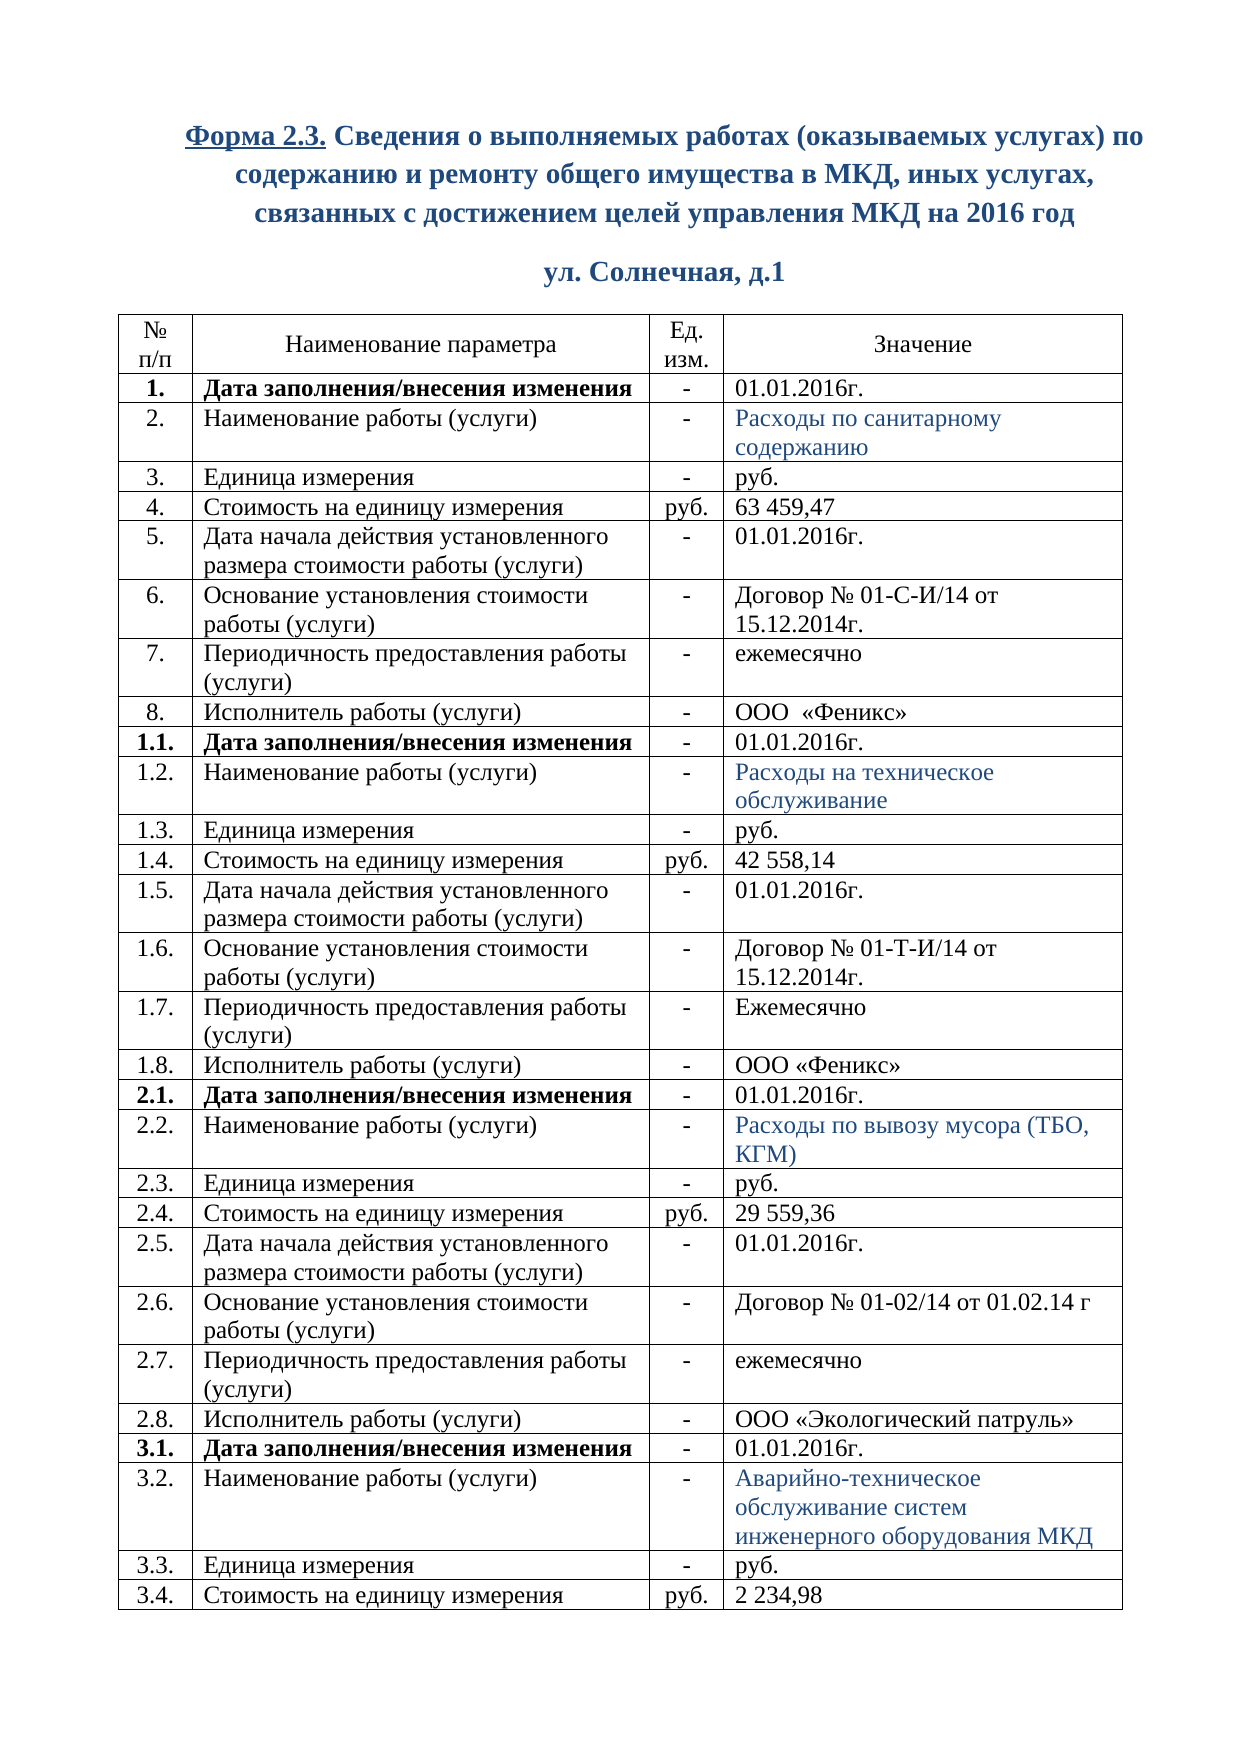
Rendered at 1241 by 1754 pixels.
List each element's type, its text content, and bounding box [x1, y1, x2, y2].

table_cell 3.1. [119, 1434, 192, 1462]
table_cell - [650, 815, 723, 844]
table_cell руб. [650, 492, 723, 520]
table_cell руб. [724, 1551, 1122, 1579]
table_cell 29 559,36 [724, 1198, 1122, 1227]
table_cell - [650, 1228, 723, 1286]
table_header Ед. изм. [650, 315, 723, 372]
table_cell - [650, 1110, 723, 1167]
table_cell руб. [724, 1169, 1122, 1197]
table_cell - [650, 374, 723, 402]
table_cell 2.6. [119, 1287, 192, 1344]
table_cell Периодичность предоставления работы (услуги) [193, 1345, 649, 1403]
table_cell - [650, 1434, 723, 1462]
table_cell Расходы на техническое обслуживание [724, 757, 1122, 814]
table_cell - [650, 521, 723, 579]
table_cell Наименование работы (услуги) [193, 757, 649, 814]
table_cell Дата заполнения/внесения изменения [193, 374, 649, 402]
table_cell 01.01.2016г. [724, 875, 1122, 932]
table_cell - [650, 1050, 723, 1079]
table_cell 3.2. [119, 1463, 192, 1549]
table_cell 2.1. [119, 1080, 192, 1109]
table_cell Договор № 01-С-И/14 от 15.12.2014г. [724, 580, 1122, 637]
table_cell 2.8. [119, 1404, 192, 1432]
table_cell 4. [119, 492, 192, 520]
table_cell Наименование работы (услуги) [193, 403, 649, 461]
table_cell 6. [119, 580, 192, 637]
table_cell ежемесячно [724, 1345, 1122, 1403]
table_header Наименование параметра [193, 315, 649, 372]
table_cell Стоимость на единицу измерения [193, 1580, 649, 1609]
table_cell руб. [650, 1198, 723, 1227]
text Форма 2.3. Сведения о выполняемых работах (оказываемых услугах) по содержанию и ремонту общего имущества в МКД, иных услугах, связанных с достижением целей управления МКД на 2016 год [177, 118, 1152, 229]
table_cell Единица измерения [193, 1551, 649, 1579]
table_cell ООО «Феникс» [724, 697, 1122, 726]
table_cell 1.7. [119, 992, 192, 1049]
table_cell Основание установления стоимости работы (услуги) [193, 933, 649, 991]
table_cell 8. [119, 697, 192, 726]
table_cell ООО «Экологический патруль» [724, 1404, 1122, 1432]
table_cell Основание установления стоимости работы (услуги) [193, 580, 649, 637]
table_cell Дата заполнения/внесения изменения [193, 1434, 649, 1462]
table_cell - [650, 1463, 723, 1549]
table_cell 01.01.2016г. [724, 521, 1122, 579]
table_cell - [650, 875, 723, 932]
table_cell - [650, 462, 723, 491]
table_cell Дата начала действия установленного размера стоимости работы (услуги) [193, 1228, 649, 1286]
table_cell Основание установления стоимости работы (услуги) [193, 1287, 649, 1344]
table_cell 7. [119, 639, 192, 696]
table_cell 1.3. [119, 815, 192, 844]
table_cell - [650, 1345, 723, 1403]
table_cell Аварийно-техническое обслуживание систем инженерного оборудования МКД [724, 1463, 1122, 1549]
table_cell ООО «Феникс» [724, 1050, 1122, 1079]
table_cell - [650, 1404, 723, 1432]
table_cell 01.01.2016г. [724, 374, 1122, 402]
table_cell Наименование работы (услуги) [193, 1463, 649, 1549]
table_cell 2.4. [119, 1198, 192, 1227]
table_cell Стоимость на единицу измерения [193, 1198, 649, 1227]
table_cell Стоимость на единицу измерения [193, 492, 649, 520]
table_cell Расходы по вывозу мусора (ТБО, КГМ) [724, 1110, 1122, 1167]
table_cell Исполнитель работы (услуги) [193, 697, 649, 726]
table_cell 1.4. [119, 845, 192, 874]
table_cell - [650, 1551, 723, 1579]
table_cell Договор № 01-Т-И/14 от 15.12.2014г. [724, 933, 1122, 991]
table_cell - [650, 639, 723, 696]
table_header Значение [724, 315, 1122, 372]
table_cell 3.3. [119, 1551, 192, 1579]
table_cell - [650, 727, 723, 756]
table_cell 1.6. [119, 933, 192, 991]
table_cell Дата заполнения/внесения изменения [193, 1080, 649, 1109]
table_cell Периодичность предоставления работы (услуги) [193, 992, 649, 1049]
table_cell Периодичность предоставления работы (услуги) [193, 639, 649, 696]
table_cell 2.5. [119, 1228, 192, 1286]
table_cell - [650, 580, 723, 637]
table_cell 01.01.2016г. [724, 1080, 1122, 1109]
table_cell Договор № 01-02/14 от 01.02.14 г [724, 1287, 1122, 1344]
table_cell Ежемесячно [724, 992, 1122, 1049]
text ул. Солнечная, д.1 [177, 254, 1152, 288]
table_cell 01.01.2016г. [724, 1434, 1122, 1462]
table_cell 1.8. [119, 1050, 192, 1079]
table_cell Единица измерения [193, 815, 649, 844]
table_cell 3. [119, 462, 192, 491]
table_cell руб. [724, 462, 1122, 491]
table_cell 5. [119, 521, 192, 579]
table_cell Наименование работы (услуги) [193, 1110, 649, 1167]
table_cell - [650, 697, 723, 726]
table_cell 2.2. [119, 1110, 192, 1167]
table_cell Дата начала действия установленного размера стоимости работы (услуги) [193, 875, 649, 932]
table_cell Расходы по санитарному содержанию [724, 403, 1122, 461]
table_cell - [650, 1169, 723, 1197]
table_cell - [650, 1287, 723, 1344]
table_cell Исполнитель работы (услуги) [193, 1050, 649, 1079]
table_cell 1. [119, 374, 192, 402]
table_cell руб. [650, 845, 723, 874]
table_cell - [650, 403, 723, 461]
table_cell 1.1. [119, 727, 192, 756]
table_cell Стоимость на единицу измерения [193, 845, 649, 874]
table_cell Единица измерения [193, 462, 649, 491]
table_cell руб. [724, 815, 1122, 844]
table_cell - [650, 933, 723, 991]
table_cell 63 459,47 [724, 492, 1122, 520]
table_cell 2 234,98 [724, 1580, 1122, 1609]
table_cell Единица измерения [193, 1169, 649, 1197]
table_cell ежемесячно [724, 639, 1122, 696]
table_cell 3.4. [119, 1580, 192, 1609]
table_cell Дата заполнения/внесения изменения [193, 727, 649, 756]
table_header № п/п [119, 315, 192, 372]
table_cell 2.3. [119, 1169, 192, 1197]
table_cell Дата начала действия установленного размера стоимости работы (услуги) [193, 521, 649, 579]
table_cell 42 558,14 [724, 845, 1122, 874]
table_cell 2.7. [119, 1345, 192, 1403]
table_cell Исполнитель работы (услуги) [193, 1404, 649, 1432]
table_cell - [650, 1080, 723, 1109]
table_cell 2. [119, 403, 192, 461]
table_cell 1.2. [119, 757, 192, 814]
table_cell - [650, 992, 723, 1049]
table_cell 01.01.2016г. [724, 727, 1122, 756]
table_cell руб. [650, 1580, 723, 1609]
table_cell - [650, 757, 723, 814]
table_cell 1.5. [119, 875, 192, 932]
table_cell 01.01.2016г. [724, 1228, 1122, 1286]
